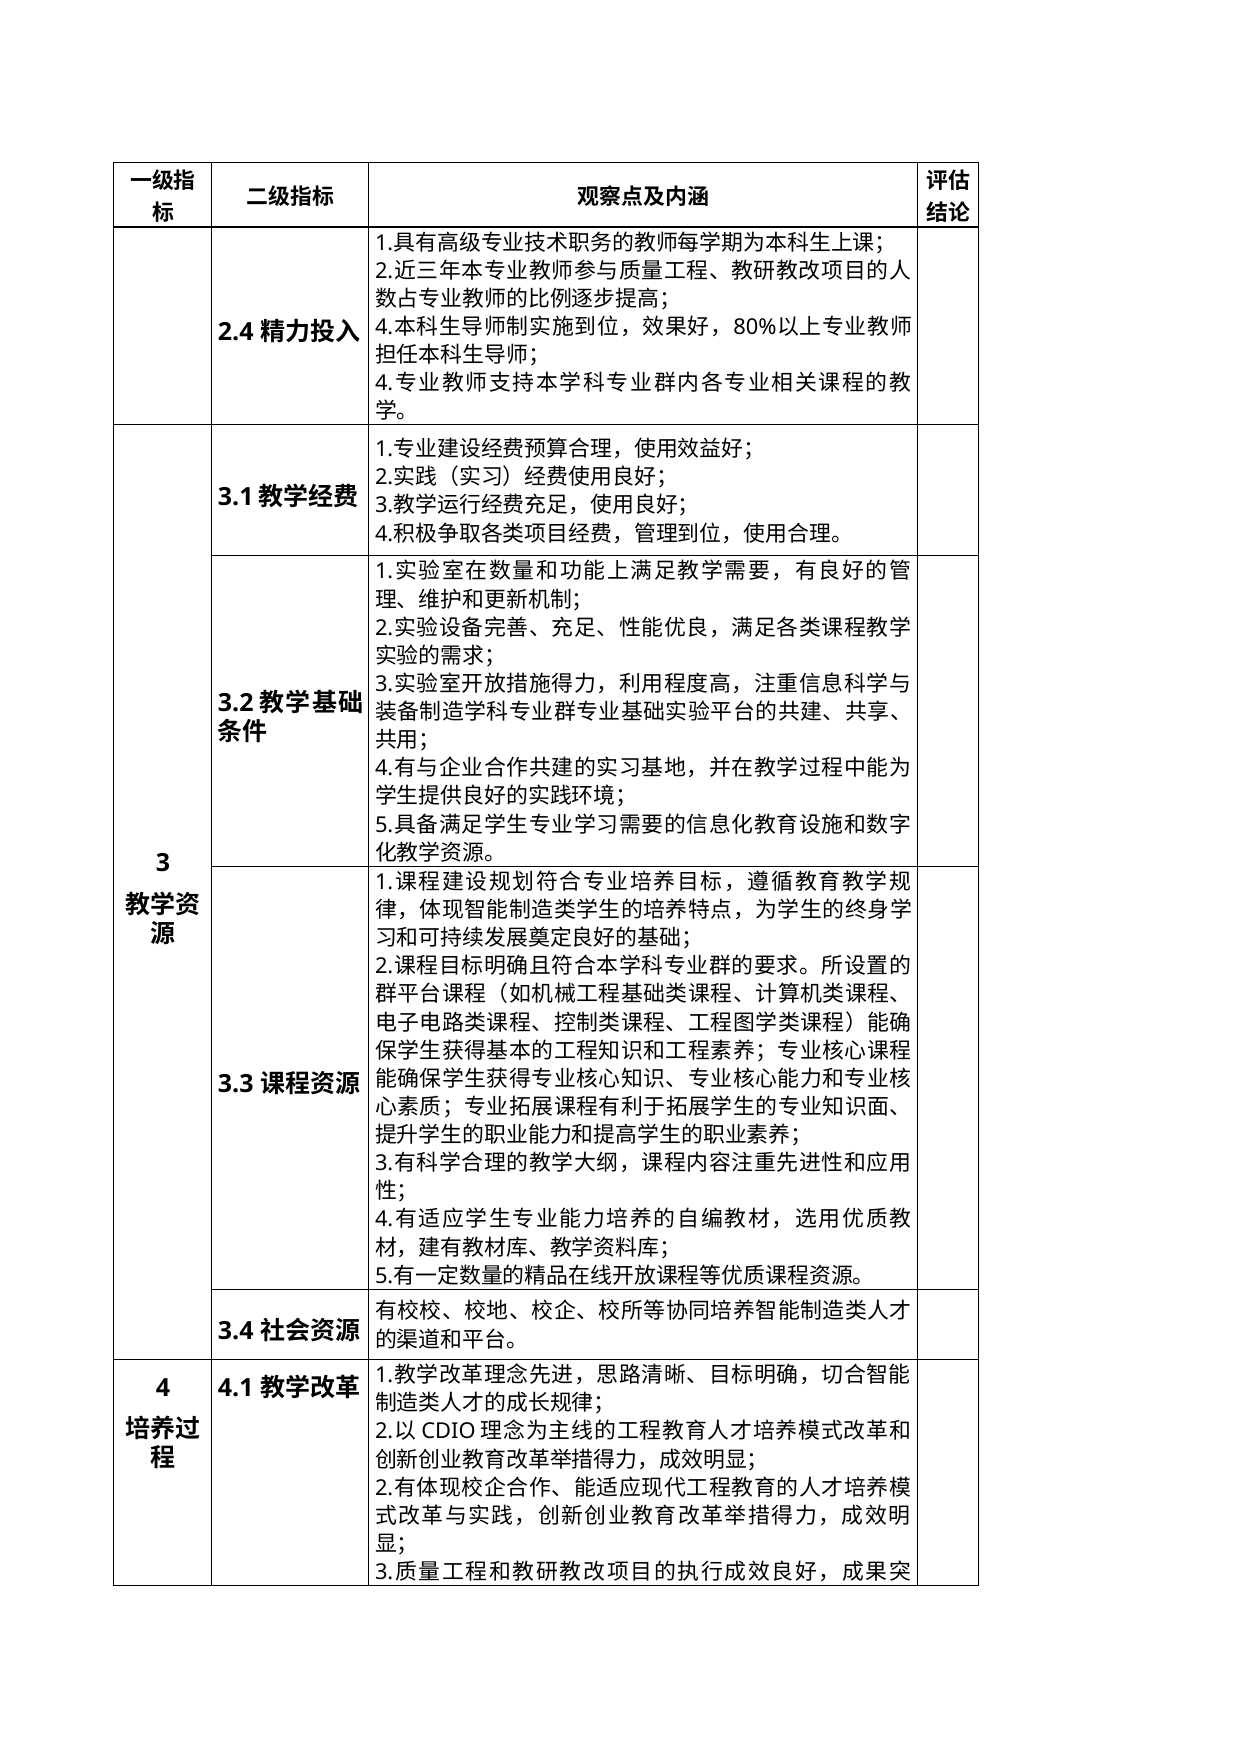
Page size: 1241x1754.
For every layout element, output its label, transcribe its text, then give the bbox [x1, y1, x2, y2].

table_cell 3 教学资源 [114, 425, 211, 1359]
table_cell 3.3 课程资源 [212, 867, 368, 1289]
table_cell 1.课程建设规划符合专业培养目标，遵循教育教学规律，体现智能制造类学生的培养特点，为学生的终身学习和可持续发展奠定良好的基础； 2.课程目标明确且符合本学科专业群的要求。所设置的群平台课程（如机械工程基础类课程、计算机类课程、电子电路类课程、控制类课程、工程图学类课程）能确保学生获得基本的工程知识和工程素养；专业核心课程能确保学生获得专业核心知识、专业核心能力和专业核心素质；专业拓展课程有利于拓展学生的专业知识面、提升学生的职业能力和提高学生的职业素养； 3.有科学合理的教学大纲，课程内容注重先进性和应用性； 4.有适应学生专业能力培养的自编教材，选用优质教材，建有教材库、教学资料库； 5.有一定数量的精品在线开放课程等优质课程资源。 [369, 867, 917, 1289]
table_cell 2.4 精力投入 [212, 228, 368, 424]
table_cell [918, 556, 978, 866]
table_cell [369, 1360, 917, 1585]
table_cell 1.专业建设经费预算合理，使用效益好； 2.实践（实习）经费使用良好； 3.教学运行经费充足，使用良好； 4.积极争取各类项目经费，管理到位，使用合理。 [369, 425, 917, 555]
table_cell [918, 1360, 978, 1585]
table_cell 4.1 教学改革 [212, 1360, 368, 1585]
table_cell 1.实验室在数量和功能上满足教学需要，有良好的管理、维护和更新机制； 2.实验设备完善、充足、性能优良，满足各类课程教学实验的需求； 3.实验室开放措施得力，利用程度高，注重信息科学与装备制造学科专业群专业基础实验平台的共建、共享、共用； 4.有与企业合作共建的实习基地，并在教学过程中能为学生提供良好的实践环境； 5.具备满足学生专业学习需要的信息化教育设施和数字化教学资源。 [369, 556, 917, 866]
table_cell 3.4 社会资源 [212, 1290, 368, 1359]
table_cell [918, 1290, 978, 1359]
table_cell 1.具有高级专业技术职务的教师每学期为本科生上课； 2.近三年本专业教师参与质量工程、教研教改项目的人数占专业教师的比例逐步提高； 4.本科生导师制实施到位，效果好，80%以上专业教师担任本科生导师； 4.专业教师支持本学科专业群内各专业相关课程的教学。 [369, 228, 917, 424]
table_cell 3.2教学基础条件 [212, 556, 368, 866]
table_cell 4 培养过程 [114, 1360, 211, 1585]
table_header 评估结论 [918, 163, 978, 226]
table_cell [918, 867, 978, 1289]
table_header 观察点及内涵 [369, 163, 917, 226]
table_cell 3.1教学经费 [212, 425, 368, 555]
table_cell 有校校、校地、校企、校所等协同培养智能制造类人才的渠道和平台。 [369, 1290, 917, 1359]
table_cell [918, 425, 978, 555]
table_header 二级指标 [212, 163, 368, 226]
table_cell [918, 228, 978, 424]
table_header 一级指标 [114, 163, 211, 226]
